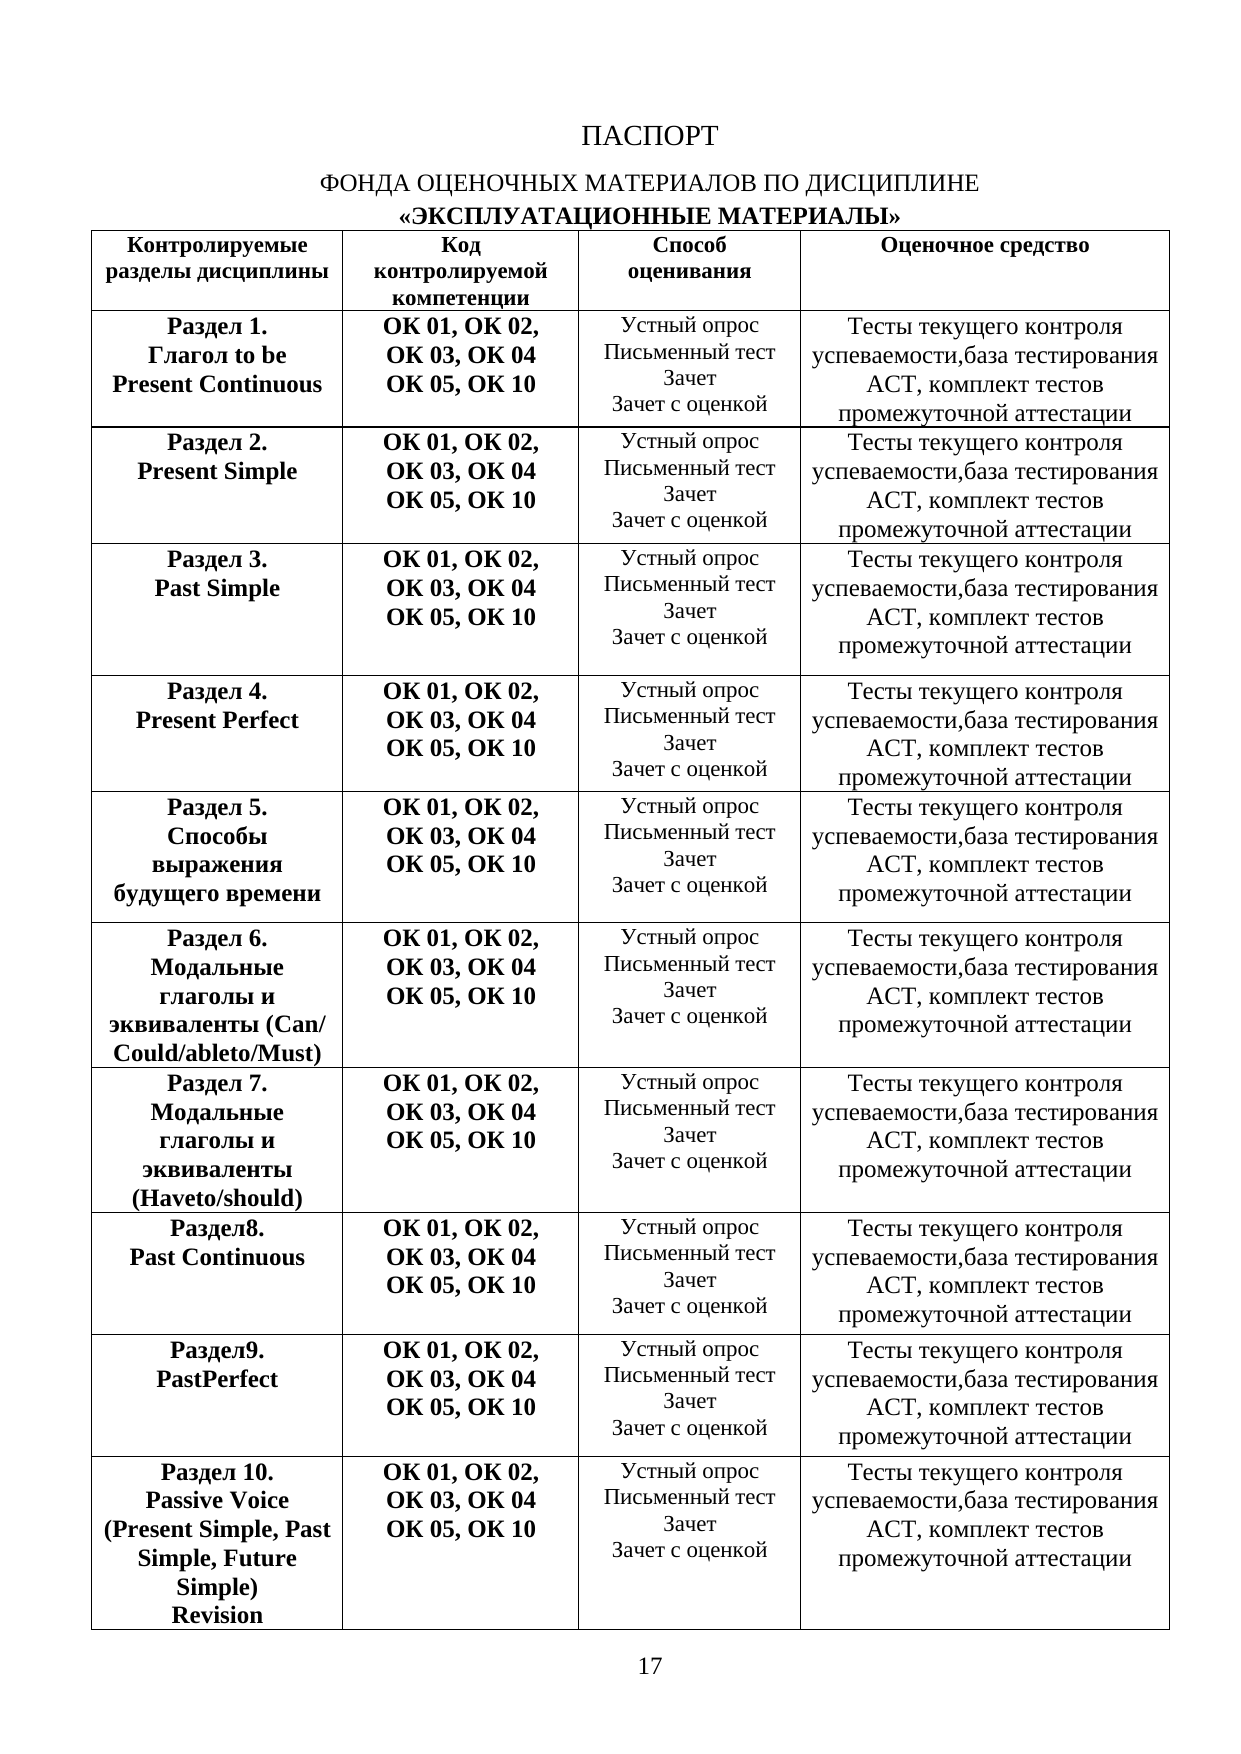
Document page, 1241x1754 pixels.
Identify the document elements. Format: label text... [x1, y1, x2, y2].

table_cell ОК 01, ОК 02, ОК 03, ОК 04 ОК 05, ОК 10 [343, 792, 578, 922]
table_cell ОК 01, ОК 02, ОК 03, ОК 04 ОК 05, ОК 10 [343, 311, 578, 426]
table_cell Устный опрос Письменный тест Зачет Зачет с оценкой [579, 792, 800, 922]
table_cell Раздел8. Past Continuous [92, 1213, 342, 1334]
table_cell ОК 01, ОК 02, ОК 03, ОК 04 ОК 05, ОК 10 [343, 544, 578, 675]
table_cell Раздел 10. Passive Voice (Present Simple, Past Simple, Future Simple) Revision [92, 1457, 342, 1629]
table_header Оценочное средство [801, 231, 1169, 310]
table_cell Устный опрос Письменный тест Зачет Зачет с оценкой [579, 544, 800, 675]
table_cell Раздел 7. Модальные глаголы и эквиваленты (Haveto/should) [92, 1068, 342, 1212]
table_cell ОК 01, ОК 02, ОК 03, ОК 04 ОК 05, ОК 10 [343, 1068, 578, 1212]
table_cell ОК 01, ОК 02, ОК 03, ОК 04 ОК 05, ОК 10 [343, 1213, 578, 1334]
table_cell Тесты текущего контроля успеваемости,база тестирования АСТ, комплект тестов промежуточной аттестации [801, 792, 1169, 922]
table_cell ОК 01, ОК 02, ОК 03, ОК 04 ОК 05, ОК 10 [343, 428, 578, 543]
table_cell Раздел 3. Past Simple [92, 544, 342, 675]
table_cell Тесты текущего контроля успеваемости,база тестирования АСТ, комплект тестов промежуточной аттестации [801, 428, 1169, 543]
table_cell Тесты текущего контроля успеваемости,база тестирования АСТ, комплект тестов промежуточной аттестации [801, 1213, 1169, 1334]
table_cell Тесты текущего контроля успеваемости,база тестирования АСТ, комплект тестов промежуточной аттестации [801, 923, 1169, 1067]
table_cell ОК 01, ОК 02, ОК 03, ОК 04 ОК 05, ОК 10 [343, 676, 578, 791]
table_cell Устный опрос Письменный тест Зачет Зачет с оценкой [579, 428, 800, 543]
table_cell Устный опрос Письменный тест Зачет Зачет с оценкой [579, 676, 800, 791]
table_cell ОК 01, ОК 02, ОК 03, ОК 04 ОК 05, ОК 10 [343, 1335, 578, 1456]
table_cell Тесты текущего контроля успеваемости,база тестирования АСТ, комплект тестов промежуточной аттестации [801, 1335, 1169, 1456]
table_cell Устный опрос Письменный тест Зачет Зачет с оценкой [579, 1068, 800, 1212]
table_cell Раздел 6. Модальные глаголы и эквиваленты (Can/ Could/ableto/Must) [92, 923, 342, 1067]
table_cell Раздел 4. Present Perfect [92, 676, 342, 791]
table_cell Устный опрос Письменный тест Зачет Зачет с оценкой [579, 1213, 800, 1334]
text ФОНДА ОЦЕНОЧНЫХ МАТЕРИАЛОВ ПО ДИСЦИПЛИНЕ [133, 168, 1167, 197]
table_cell Устный опрос Письменный тест Зачет Зачет с оценкой [579, 1335, 800, 1456]
table_cell Тесты текущего контроля успеваемости,база тестирования АСТ, комплект тестов промежуточной аттестации [801, 311, 1169, 426]
table_cell Раздел 2. Present Simple [92, 428, 342, 543]
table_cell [801, 1457, 1169, 1629]
table_header Способ оценивания [579, 231, 800, 310]
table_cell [343, 1457, 578, 1629]
table_cell ОК 01, ОК 02, ОК 03, ОК 04 ОК 05, ОК 10 [343, 923, 578, 1067]
table_cell Раздел9. PastPerfect [92, 1335, 342, 1456]
text ПАСПОРТ [133, 118, 1167, 152]
table_cell Тесты текущего контроля успеваемости,база тестирования АСТ, комплект тестов промежуточной аттестации [801, 1068, 1169, 1212]
table_cell Устный опрос Письменный тест Зачет Зачет с оценкой [579, 311, 800, 426]
table_cell Тесты текущего контроля успеваемости,база тестирования АСТ, комплект тестов промежуточной аттестации [801, 676, 1169, 791]
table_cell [579, 1457, 800, 1629]
table_cell Устный опрос Письменный тест Зачет Зачет с оценкой [579, 923, 800, 1067]
text «ЭКСПЛУАТАЦИОННЫЕ МАТЕРИАЛЫ» [133, 201, 1167, 230]
table_header Контролируемые разделы дисциплины [92, 231, 342, 310]
table_cell Раздел 1. Глагол to be Present Continuous [92, 311, 342, 426]
table_cell Тесты текущего контроля успеваемости,база тестирования АСТ, комплект тестов промежуточной аттестации [801, 544, 1169, 675]
table_header Код контролируемой компетенции [343, 231, 578, 310]
table_cell Раздел 5. Способы выражения будущего времени [92, 792, 342, 922]
